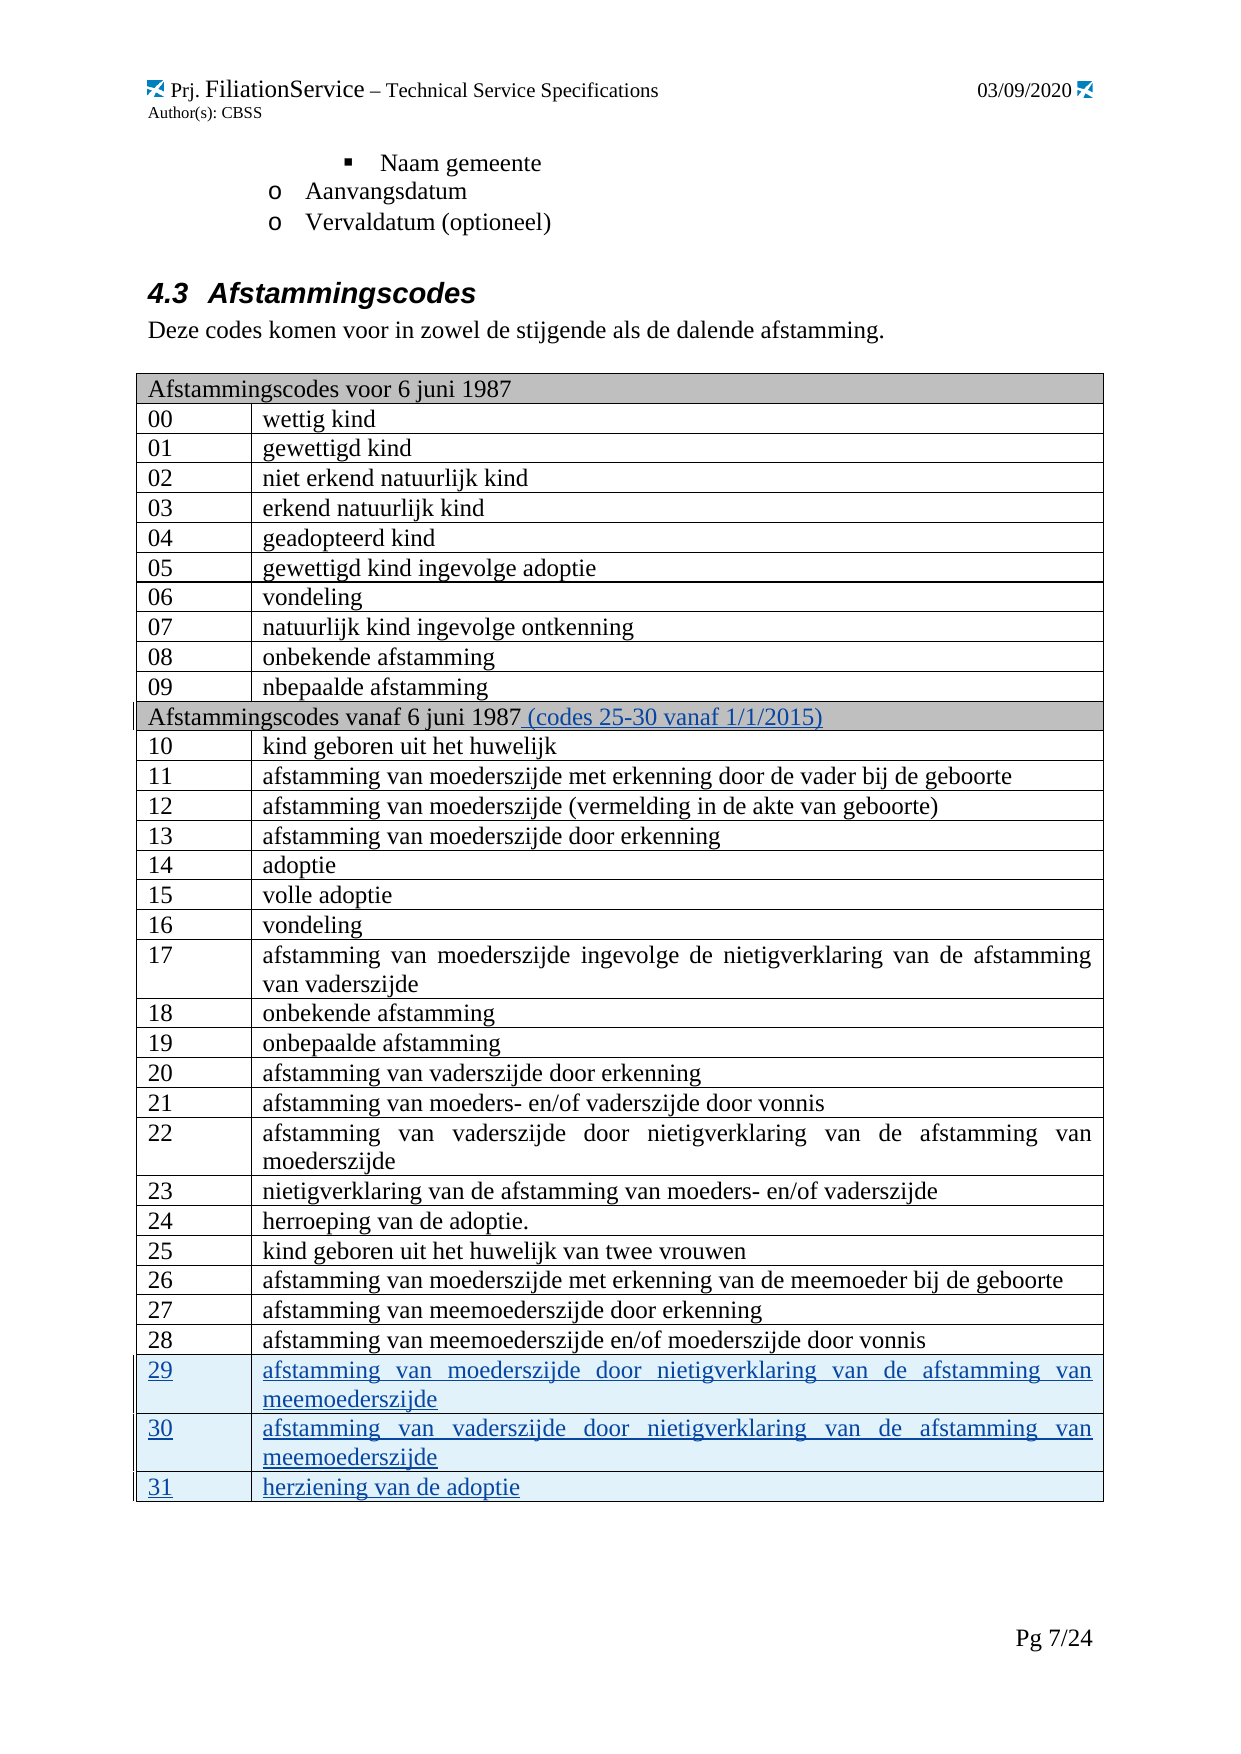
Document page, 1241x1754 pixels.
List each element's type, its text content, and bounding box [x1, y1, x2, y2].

list Naam gemeente [342, 148, 1092, 176]
table_cell 26 [137, 1266, 251, 1294]
list Aanvangsdatum [267, 176, 1092, 207]
table_cell afstamming van moederszijde (vermelding in de akte van geboorte) [252, 791, 1103, 820]
table_cell 11 [137, 761, 251, 790]
table_cell 10 [137, 731, 251, 760]
table_cell afstamming van moeders- en/of vaderszijde door vonnis [252, 1088, 1103, 1117]
picture [1077, 85, 1093, 98]
table_cell 20 [137, 1058, 251, 1087]
table_cell 03 [137, 493, 251, 522]
table_cell kind geboren uit het huwelijk van twee vrouwen [252, 1236, 1103, 1264]
table_cell adoptie [252, 851, 1103, 879]
table_cell 13 [137, 821, 251, 849]
table_cell volle adoptie [252, 880, 1103, 909]
table_cell nietigverklaring van de afstamming van moeders- en/of vaderszijde [252, 1176, 1103, 1205]
table_cell vondeling [252, 910, 1103, 939]
table_cell 22 [137, 1118, 251, 1175]
table_cell onbekende afstamming [252, 999, 1103, 1027]
table_cell 24 [137, 1206, 251, 1235]
table_cell afstamming van moederszijde ingevolge de nietigverklaring van de afstamming van vaderszijde [252, 940, 1103, 997]
table_cell niet erkend natuurlijk kind [252, 463, 1103, 492]
table_cell 01 [137, 434, 251, 462]
table_cell afstamming van moederszijde met erkenning door de vader bij de geboorte [252, 761, 1103, 790]
text Deze codes komen voor in zowel de stijgende als de dalende afstamming. [148, 315, 1092, 344]
table_cell afstamming van moederszijde met erkenning van de meemoeder bij de geboorte [252, 1266, 1103, 1294]
table_cell onbepaalde afstamming [252, 1028, 1103, 1057]
table_cell natuurlijk kind ingevolge ontkenning [252, 612, 1103, 641]
table_cell erkend natuurlijk kind [252, 493, 1103, 522]
table_cell 19 [137, 1028, 251, 1057]
table_cell gewettigd kind [252, 434, 1103, 462]
table_cell 00 [137, 404, 251, 432]
table_cell 05 [137, 553, 251, 581]
table_cell kind geboren uit het huwelijk [252, 731, 1103, 760]
table_cell afstamming van meemoederszijde door erkenning [252, 1295, 1103, 1324]
table_cell 06 [137, 583, 251, 611]
table_cell 04 [137, 523, 251, 552]
table_cell 12 [137, 791, 251, 820]
table_cell 27 [137, 1295, 251, 1324]
table_cell nbepaalde afstamming [252, 672, 1103, 701]
table_cell 28 [137, 1325, 251, 1354]
table_cell 08 [137, 642, 251, 671]
picture [147, 86, 164, 97]
table_cell 25 [137, 1236, 251, 1264]
table_cell onbekende afstamming [252, 642, 1103, 671]
table_cell 07 [137, 612, 251, 641]
table_cell geadopteerd kind [252, 523, 1103, 552]
table_cell 15 [137, 880, 251, 909]
table_cell gewettigd kind ingevolge adoptie [252, 553, 1103, 581]
table_cell herroeping van de adoptie. [252, 1206, 1103, 1235]
table_cell 09 [137, 672, 251, 701]
table_cell 16 [137, 910, 251, 939]
table_header Afstammingscodes voor 6 juni 1987 [137, 374, 1103, 403]
table_cell vondeling [252, 583, 1103, 611]
table_cell afstamming van vaderszijde door nietigverklaring van de afstamming van moederszijde [252, 1118, 1103, 1175]
table_cell 18 [137, 999, 251, 1027]
subtitle Afstammingscodes [148, 276, 1092, 309]
table_cell 17 [137, 940, 251, 997]
table_cell afstamming van moederszijde door erkenning [252, 821, 1103, 849]
table_cell 21 [137, 1088, 251, 1117]
table_cell wettig kind [252, 404, 1103, 432]
table_cell 14 [137, 851, 251, 879]
table_cell afstamming van vaderszijde door erkenning [252, 1058, 1103, 1087]
table_cell 02 [137, 463, 251, 492]
table_cell afstamming van meemoederszijde en/of moederszijde door vonnis [252, 1325, 1103, 1354]
table_cell 23 [137, 1176, 251, 1205]
list Vervaldatum (optioneel) [267, 207, 1092, 238]
table_cell Afstammingscodes vanaf 6 juni 1987 [137, 702, 1103, 730]
